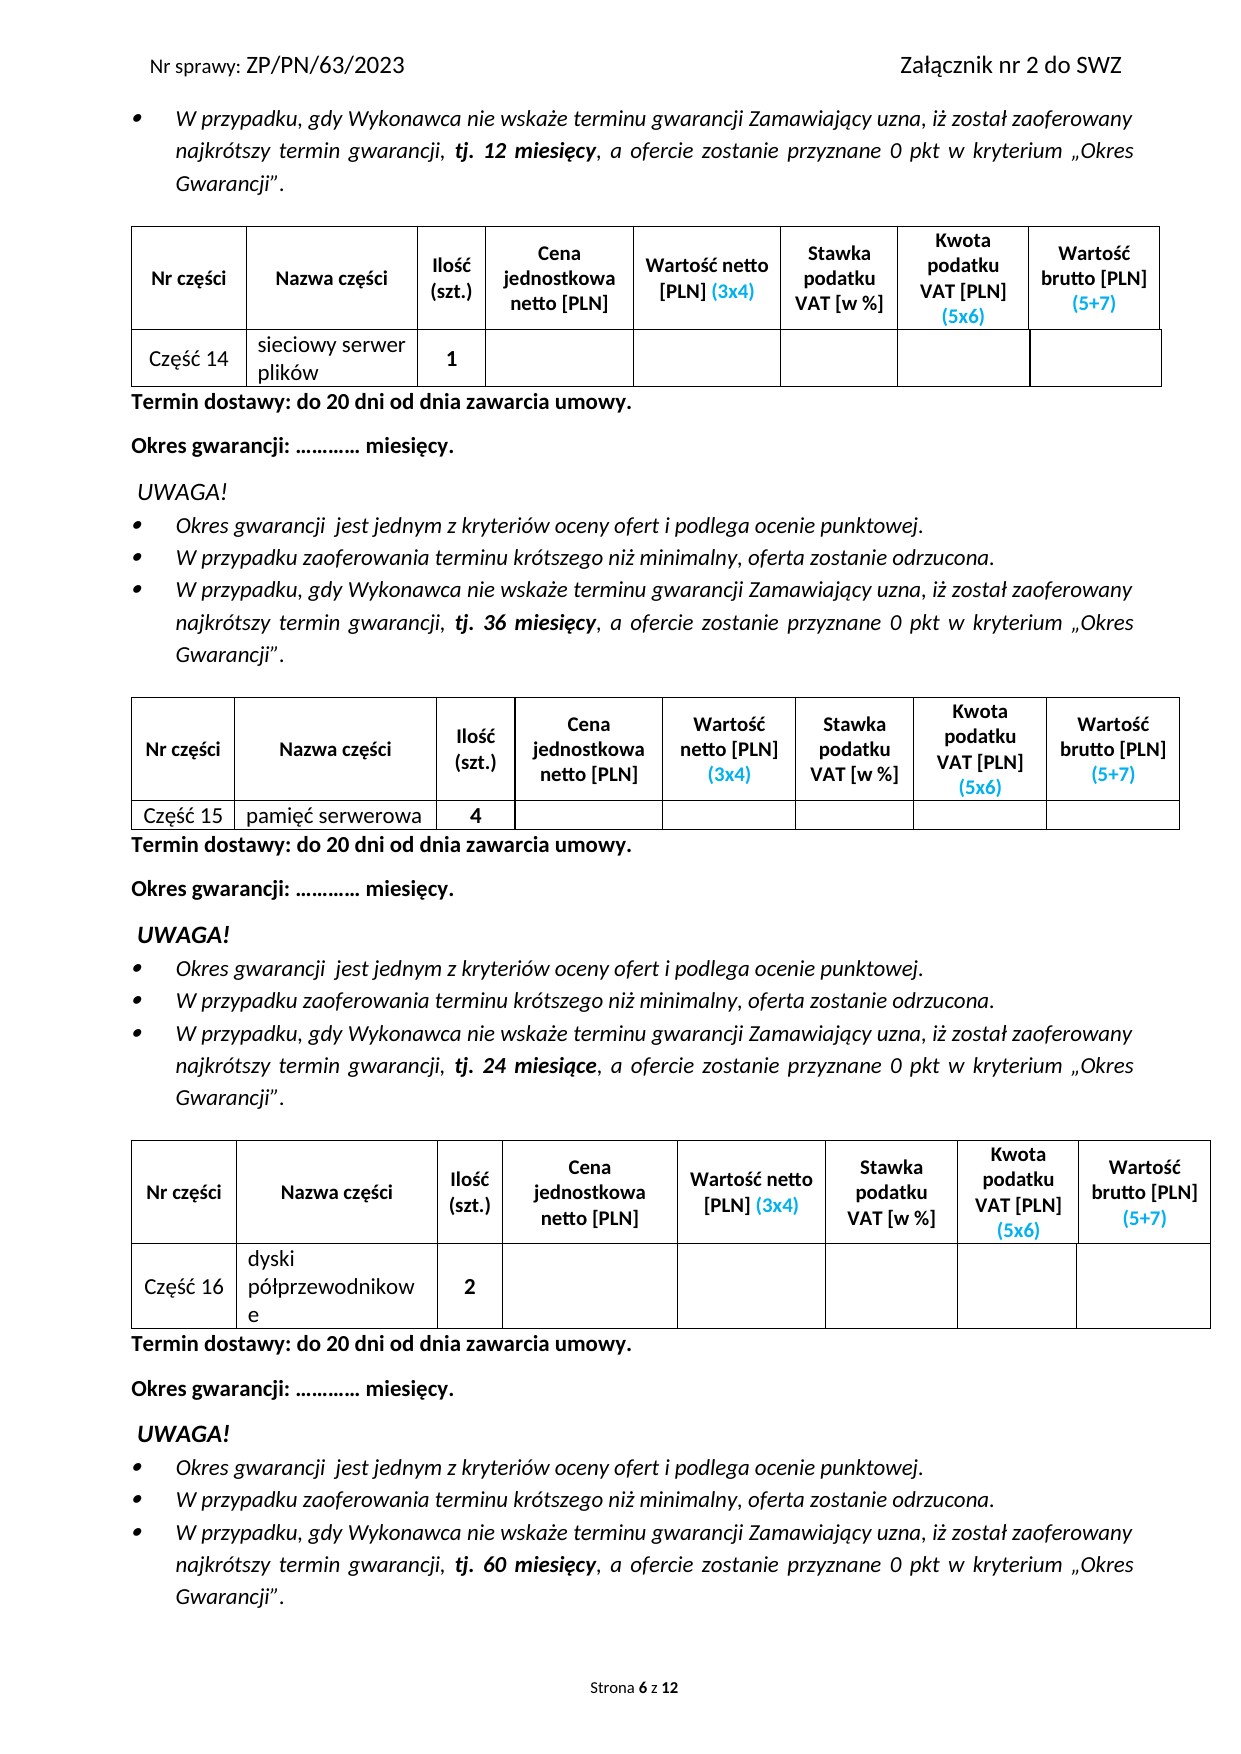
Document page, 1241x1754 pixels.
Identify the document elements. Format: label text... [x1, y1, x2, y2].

table_header Nr części [132, 1141, 236, 1243]
table_cell [634, 330, 780, 386]
table_cell pamięć serwerowa [235, 801, 436, 829]
table_header Wartość brutto [PLN] (5+7) [1079, 1141, 1210, 1243]
text UWAGA! [131, 1418, 1137, 1449]
table_header Ilość (szt.) [437, 698, 514, 800]
table_header Wartość brutto [PLN] (5+7) [1029, 227, 1159, 329]
table_cell 1 [418, 330, 485, 386]
table_cell [663, 801, 795, 829]
list Okres gwarancji jest jednym z kryteriów oceny ofert i podlega ocenie punktowej. [131, 511, 1137, 539]
table_cell [1047, 801, 1179, 829]
list W przypadku, gdy Wykonawca nie wskaże terminu gwarancji Zamawiający uzna, iż został zaoferowany najkrótszy termin gwarancji, tj. 36 miesięcy, a ofercie zostanie przyznane 0 pkt w kryterium „Okres Gwarancji”. [131, 576, 1137, 668]
table_cell Część 15 [132, 801, 234, 829]
table_header Cena jednostkowa netto [PLN] [516, 698, 662, 800]
list W przypadku zaoferowania terminu krótszego niż minimalny, oferta zostanie odrzucona. [131, 543, 1137, 571]
list W przypadku zaoferowania terminu krótszego niż minimalny, oferta zostanie odrzucona. [131, 1486, 1137, 1514]
table_header Wartość brutto [PLN] (5+7) [1047, 698, 1179, 800]
table_header Kwota podatku VAT [PLN] (5x6) [898, 227, 1028, 329]
table_header Kwota podatku VAT [PLN] (5x6) [914, 698, 1046, 800]
table_header Nr części [132, 227, 246, 329]
table_header Nazwa części [237, 1141, 437, 1243]
text Okres gwarancji: ………… miesięcy. [131, 431, 1137, 459]
table_cell sieciowy serwer plików [247, 330, 417, 386]
list W przypadku zaoferowania terminu krótszego niż minimalny, oferta zostanie odrzucona. [131, 986, 1137, 1014]
table_header Nazwa części [235, 698, 436, 800]
table_cell Część 16 [132, 1244, 236, 1328]
table_header Kwota podatku VAT [PLN] (5x6) [958, 1141, 1078, 1243]
table_header Ilość (szt.) [418, 227, 485, 329]
table_cell [516, 801, 662, 829]
table_cell dyski półprzewodnikowe [237, 1244, 437, 1328]
table_cell [678, 1244, 825, 1328]
table_cell [503, 1244, 677, 1328]
table_cell [958, 1244, 1076, 1328]
table_header Stawka podatku VAT [w %] [781, 227, 897, 329]
text Termin dostawy: do 20 dni od dnia zawarcia umowy. [131, 830, 1137, 858]
table_header Ilość (szt.) [438, 1141, 502, 1243]
table_header Stawka podatku VAT [w %] [796, 698, 913, 800]
list W przypadku, gdy Wykonawca nie wskaże terminu gwarancji Zamawiający uzna, iż został zaoferowany najkrótszy termin gwarancji, tj. 24 miesiące, a ofercie zostanie przyznane 0 pkt w kryterium „Okres Gwarancji”. [131, 1019, 1137, 1111]
table_cell 2 [438, 1244, 502, 1328]
table_header Wartość netto [PLN] (3x4) [634, 227, 780, 329]
text Okres gwarancji: ………… miesięcy. [131, 1374, 1137, 1402]
table_header Cena jednostkowa netto [PLN] [503, 1141, 677, 1243]
list W przypadku, gdy Wykonawca nie wskaże terminu gwarancji Zamawiający uzna, iż został zaoferowany najkrótszy termin gwarancji, tj. 12 miesięcy, a ofercie zostanie przyznane 0 pkt w kryterium „Okres Gwarancji”. [131, 104, 1137, 197]
list Okres gwarancji jest jednym z kryteriów oceny ofert i podlega ocenie punktowej. [131, 1453, 1137, 1481]
table_header Nazwa części [247, 227, 417, 329]
table_cell [1077, 1244, 1210, 1328]
table_header Cena jednostkowa netto [PLN] [486, 227, 633, 329]
table_cell [781, 330, 897, 386]
table_cell [826, 1244, 957, 1328]
list W przypadku, gdy Wykonawca nie wskaże terminu gwarancji Zamawiający uzna, iż został zaoferowany najkrótszy termin gwarancji, tj. 60 miesięcy, a ofercie zostanie przyznane 0 pkt w kryterium „Okres Gwarancji”. [131, 1518, 1137, 1610]
table_cell [796, 801, 913, 829]
list Okres gwarancji jest jednym z kryteriów oceny ofert i podlega ocenie punktowej. [131, 954, 1137, 982]
table_header Nr części [132, 698, 234, 800]
table_cell [898, 330, 1029, 386]
table_cell [1031, 330, 1161, 386]
table_header Wartość netto [PLN] (3x4) [663, 698, 795, 800]
text Termin dostawy: do 20 dni od dnia zawarcia umowy. [131, 387, 1137, 415]
text UWAGA! [131, 919, 1137, 950]
table_cell Część 14 [132, 330, 246, 386]
text Termin dostawy: do 20 dni od dnia zawarcia umowy. [131, 1329, 1137, 1357]
table_cell [486, 330, 633, 386]
text Okres gwarancji: ………… miesięcy. [131, 874, 1137, 903]
table_cell 4 [437, 801, 514, 829]
text UWAGA! [131, 476, 1137, 507]
table_header Stawka podatku VAT [w %] [826, 1141, 957, 1243]
table_header Wartość netto [PLN] (3x4) [678, 1141, 825, 1243]
table_cell [914, 801, 1046, 829]
